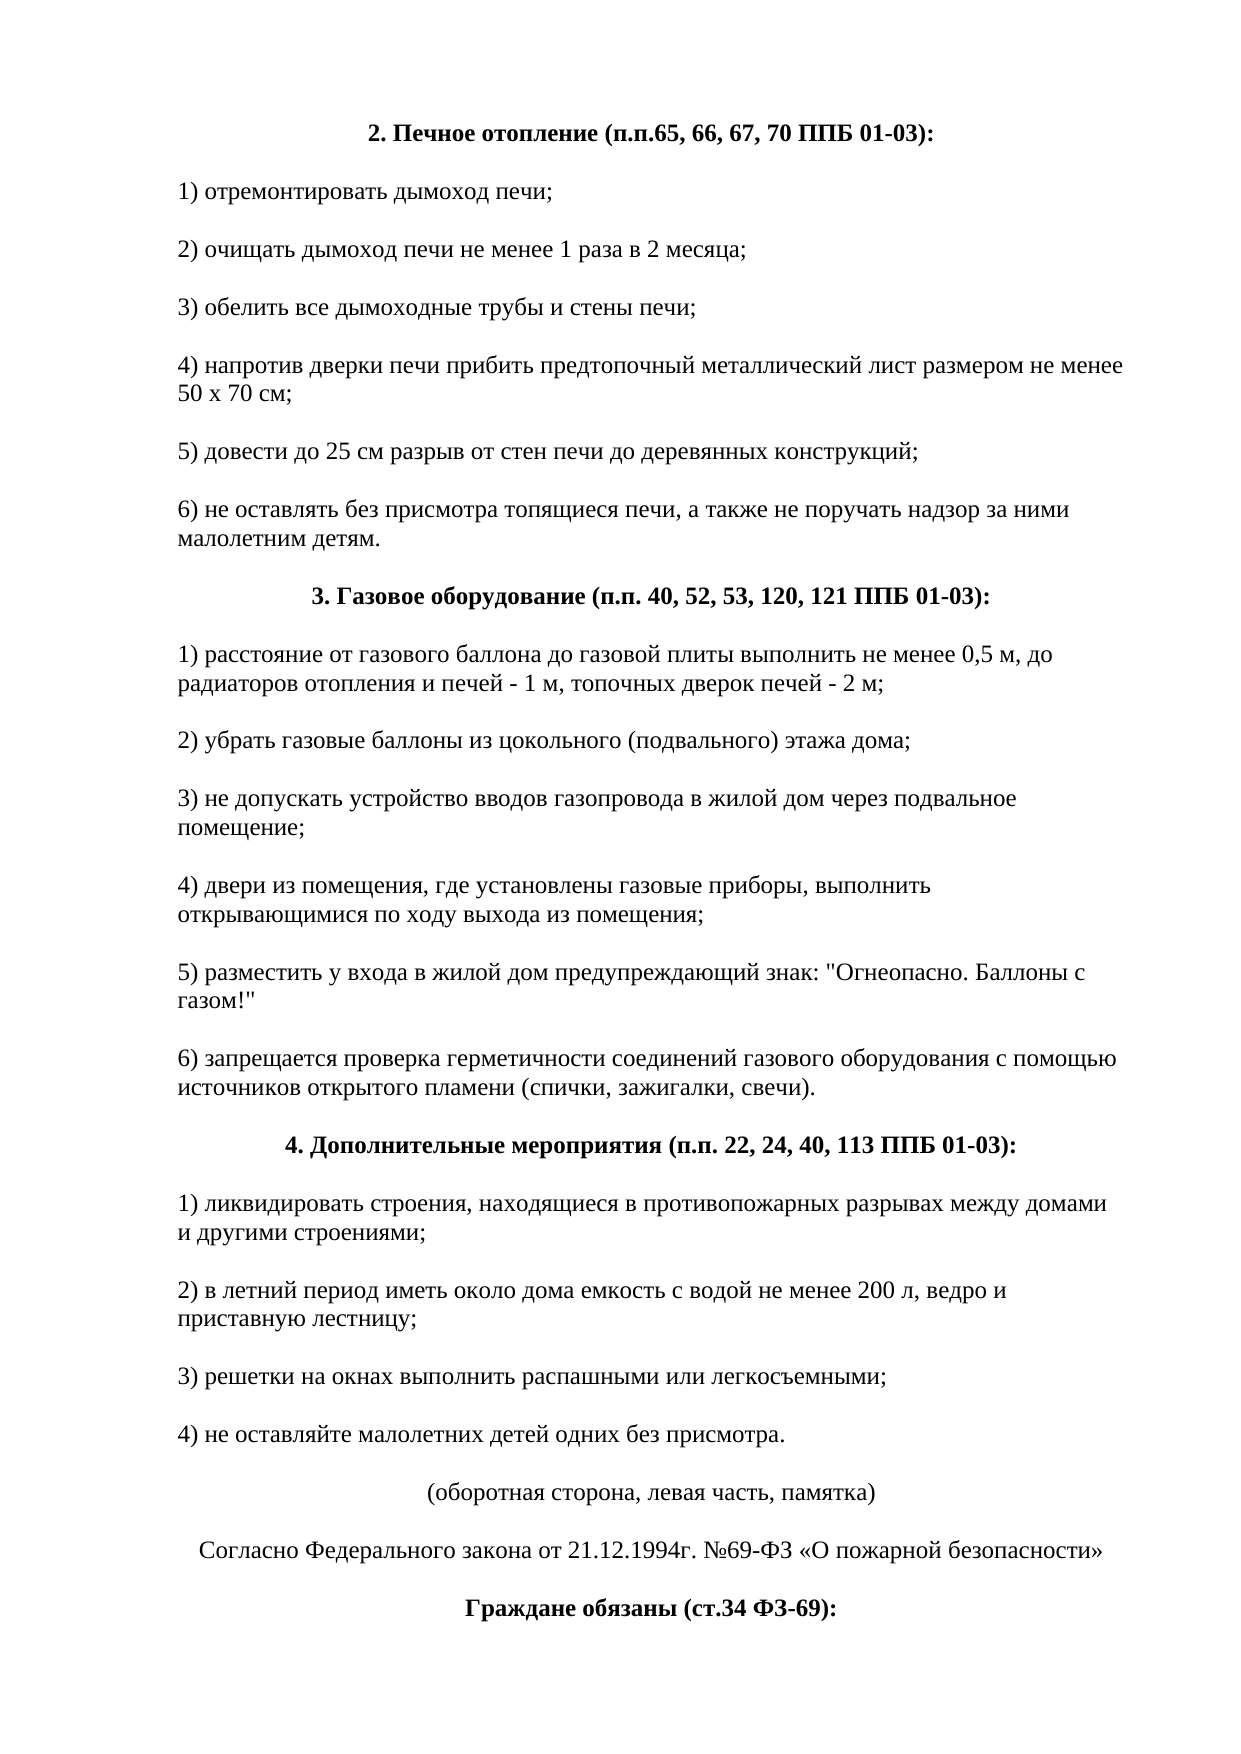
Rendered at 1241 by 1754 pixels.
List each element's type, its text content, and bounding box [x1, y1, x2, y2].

text 5) разместить у входа в жилой дом предупреждающий знак: "Огнеопасно. Баллоны с газом!" [177, 957, 1125, 1014]
text 2. Печное отопление (п.п.65, 66, 67, 70 ППБ 01-03): [177, 118, 1125, 147]
text 6) не оставлять без присмотра топящиеся печи, а также не поручать надзор за ними малолетним детям. [177, 494, 1125, 552]
text 3) обелить все дымоходные трубы и стены печи; [177, 292, 1125, 321]
text 5) довести до разрыв от стен печи до деревянных конструкций; [177, 436, 1125, 465]
text (оборотная сторона, левая часть, памятка) [177, 1477, 1125, 1506]
text 6) запрещается проверка герметичности соединений газового оборудования с помощью источников открытого пламени (спички, зажигалки, свечи). [177, 1043, 1125, 1101]
text Согласно Федерального закона от 21.12.1994г. №69-ФЗ «О пожарной безопасности» [177, 1535, 1125, 1564]
text 4. Дополнительные мероприятия (п.п. 22, 24, 40, 113 ППБ 01-03): [177, 1130, 1125, 1159]
text 4) двери из помещения, где установлены газовые приборы, выполнить открывающимися по ходу выхода из помещения; [177, 870, 1125, 928]
text 1) отремонтировать дымоход печи; [177, 176, 1125, 205]
text 1) ликвидировать строения, находящиеся в противопожарных разрывах между домами и другими строениями; [177, 1188, 1125, 1246]
text 2) убрать газовые баллоны из цокольного (подвального) этажа дома; [177, 726, 1125, 754]
text Граждане обязаны (ст.34 ФЗ-69): [177, 1593, 1125, 1622]
text 3) решетки на окнах выполнить распашными или легкосъемными; [177, 1361, 1125, 1390]
text 1) расстояние от газового баллона до газовой плиты выполнить не менее , до радиаторов отопления и печей - , топочных дверок печей - ; [177, 639, 1125, 696]
text 3) не допускать устройство вводов газопровода в жилой дом через подвальное помещение; [177, 783, 1125, 841]
text 2) в летний период иметь около дома емкость с водой не менее , ведро и приставную лестницу; [177, 1275, 1125, 1332]
text 4) напротив дверки печи прибить предтопочный металлический лист размером не менее 50 x ; [177, 350, 1125, 407]
text 3. Газовое оборудование (п.п. 40, 52, 53, 120, 121 ППБ 01-03): [177, 581, 1125, 610]
text 4) не оставляйте малолетних детей одних без присмотра. [177, 1419, 1125, 1448]
text 2) очищать дымоход печи не менее 1 раза в 2 месяца; [177, 234, 1125, 263]
